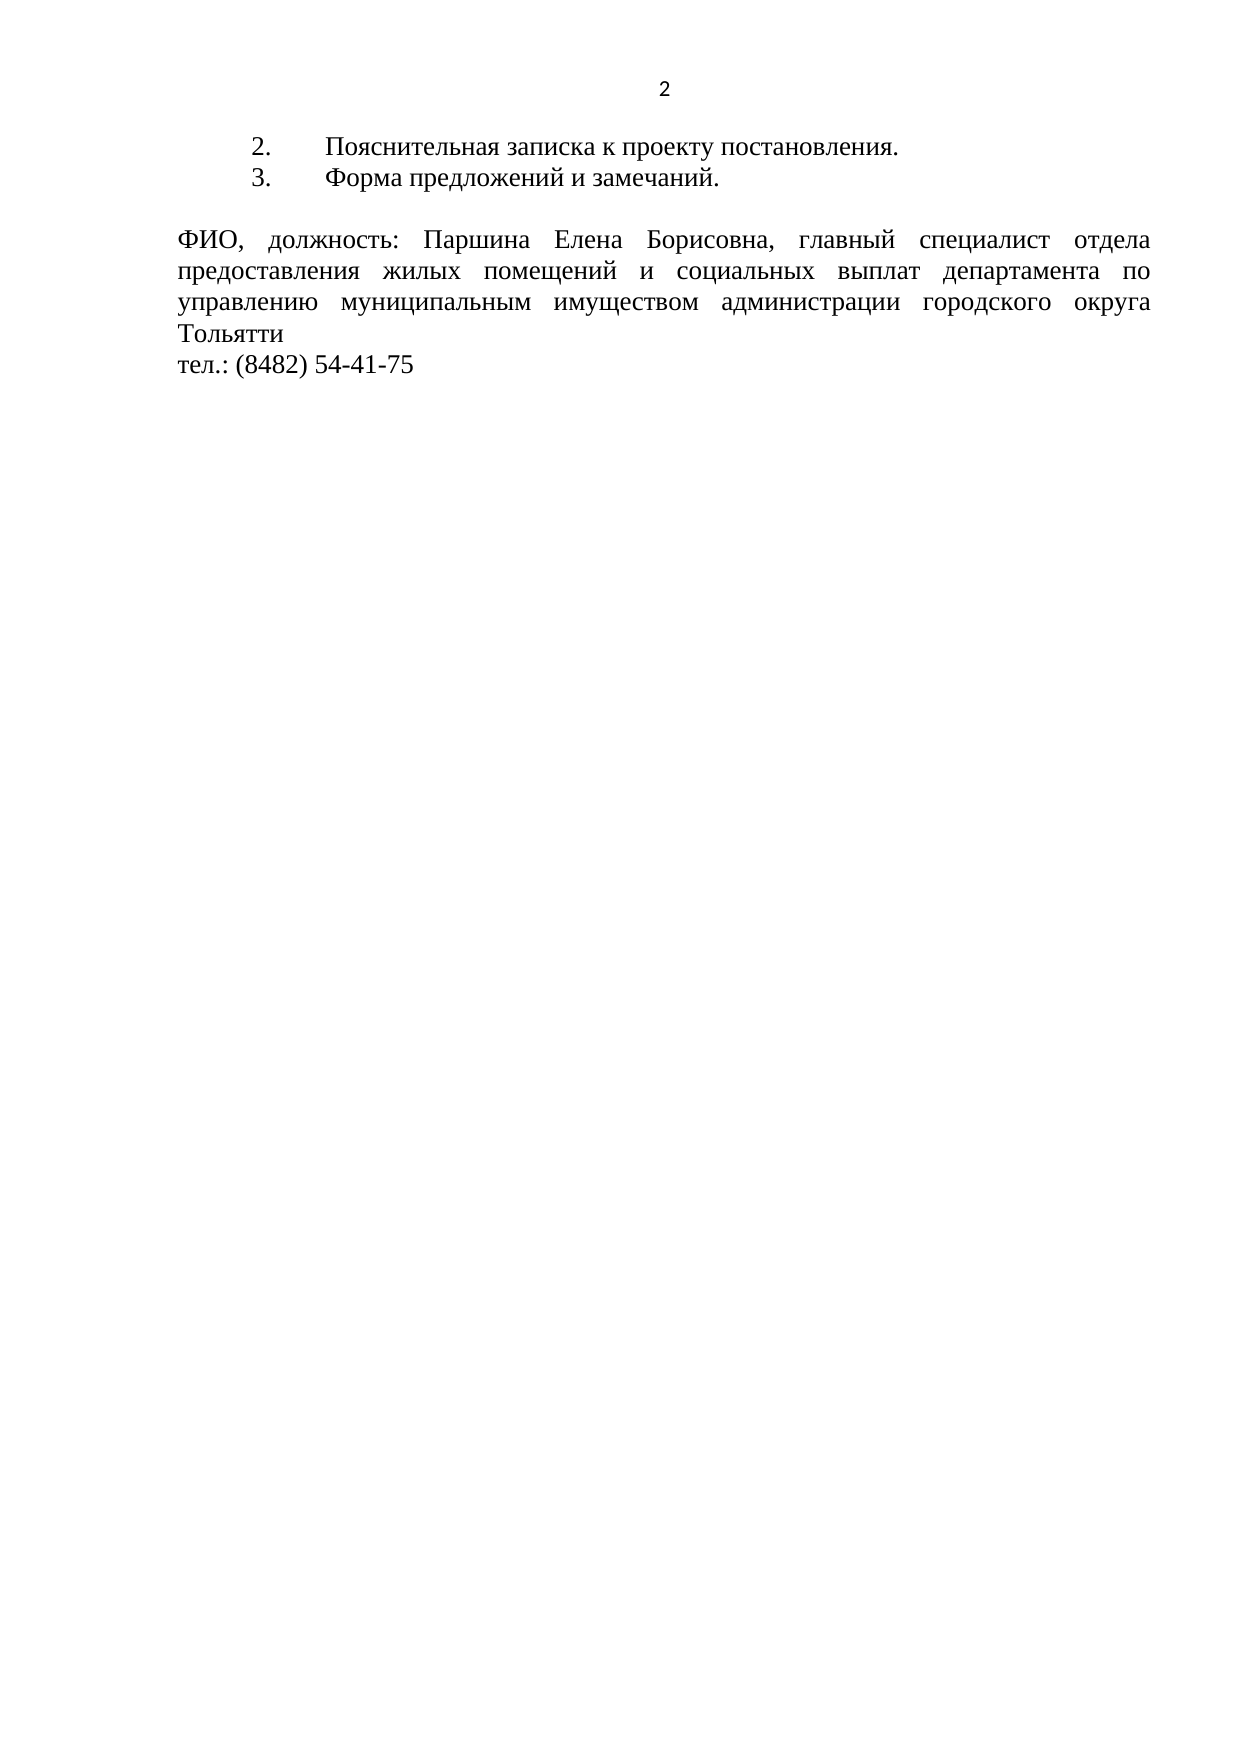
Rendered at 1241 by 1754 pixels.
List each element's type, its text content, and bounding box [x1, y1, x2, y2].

list Пояснительная записка к проекту постановления. [177, 130, 1152, 161]
text тел.: (8482) 54-41-75 [177, 348, 1152, 379]
list Форма предложений и замечаний. [177, 161, 1152, 192]
text ФИО, должность: Паршина Елена Борисовна, главный специалист отдела предоставления жилых помещений и социальных выплат департамента по управлению муниципальным имуществом администрации городского округа Тольятти [177, 223, 1152, 348]
